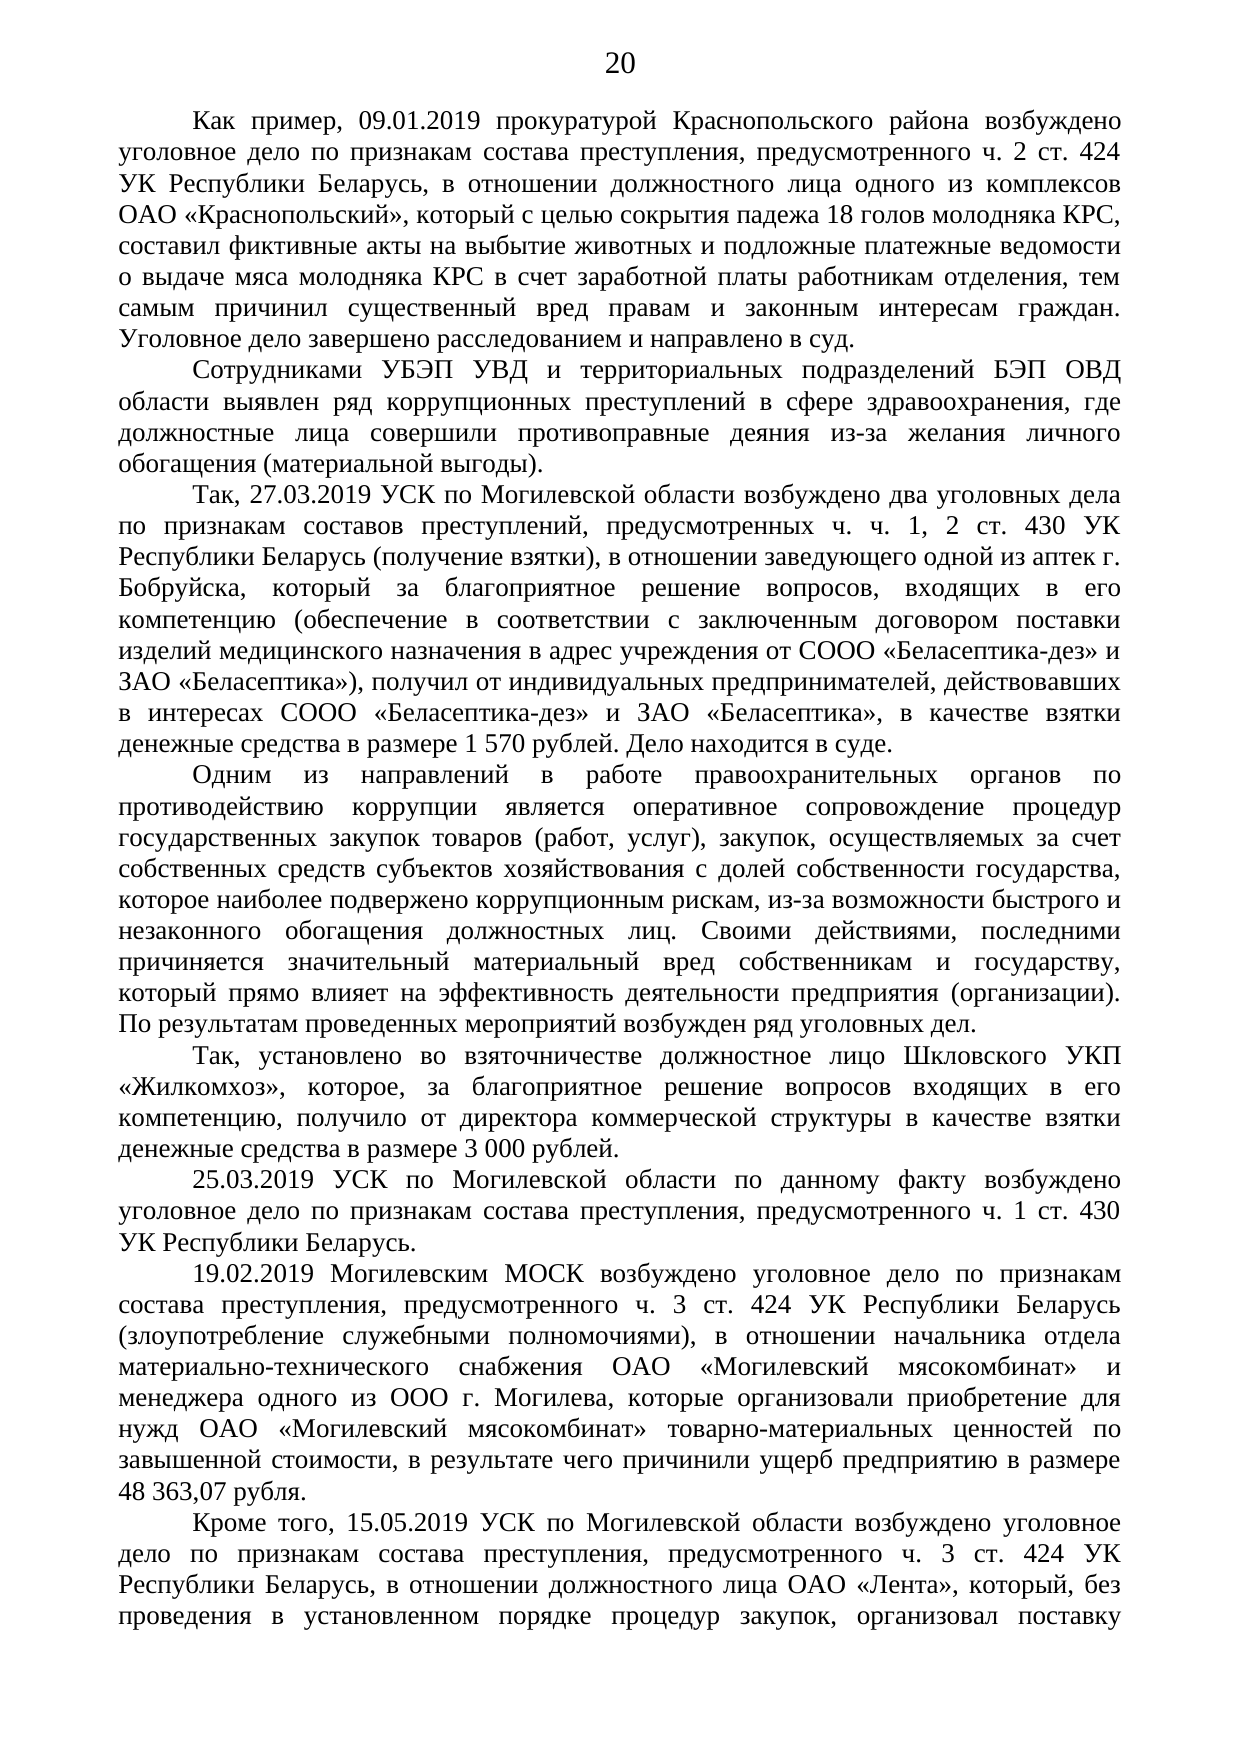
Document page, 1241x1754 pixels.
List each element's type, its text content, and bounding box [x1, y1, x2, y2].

text Одним из направлений в работе правоохранительных органов по противодействию коррупции является оперативное сопровождение процедур государственных закупок товаров (работ, услуг), закупок, осуществляемых за счет собственных средств субъектов хозяйствования с долей собственности государства, которое наиболее подвержено коррупционным рискам, из-за возможности быстрого и незаконного обогащения должностных лиц. Своими действиями, последними причиняется значительный материальный вред собственникам и государству, который прямо влияет на эффективность деятельности предприятия (организации). По результатам проведенных мероприятий возбужден ряд уголовных дел. [118, 758, 1122, 1039]
text 25.03.2019 УСК по Могилевской области по данному факту возбуждено уголовное дело по признакам состава преступления, предусмотренного ч. 1 ст. 430 УК Республики Беларусь. [118, 1163, 1122, 1257]
text Так, установлено во взяточничестве должностное лицо Шкловского УКП «Жилкомхоз», которое, за благоприятное решение вопросов входящих в его компетенцию, получило от директора коммерческой структуры в качестве взятки денежные средства в размере 3 000 рублей. [118, 1039, 1122, 1163]
text Так, 27.03.2019 УСК по Могилевской области возбуждено два уголовных дела по признакам составов преступлений, предусмотренных ч. ч. 1, 2 ст. 430 УК Республики Беларусь (получение взятки), в отношении заведующего одной из аптек г. Бобруйска, который за благоприятное решение вопросов, входящих в его компетенцию (обеспечение в соответствии с заключенным договором поставки изделий медицинского назначения в адрес учреждения от СООО «Беласептика-дез» и ЗАО «Беласептика»), получил от индивидуальных предпринимателей, действовавших в интересах СООО «Беласептика-дез» и ЗАО «Беласептика», в качестве взятки денежные средства в размере 1 570 рублей. Дело находится в суде. [118, 478, 1122, 758]
text Сотрудниками УБЭП УВД и территориальных подразделений БЭП ОВД области выявлен ряд коррупционных преступлений в сфере здравоохранения, где должностные лица совершили противоправные деяния из-за желания личного обогащения (материальной выгоды). [118, 353, 1122, 478]
text 19.02.2019 Могилевским МОСК возбуждено уголовное дело по признакам состава преступления, предусмотренного ч. 3 ст. 424 УК Республики Беларусь (злоупотребление служебными полномочиями), в отношении начальника отдела материально-технического снабжения ОАО «Могилевский мясокомбинат» и менеджера одного из ООО г. Могилева, которые организовали приобретение для нужд ОАО «Могилевский мясокомбинат» товарно-материальных ценностей по завышенной стоимости, в результате чего причинили ущерб предприятию в размере 48 363,07 рубля. [118, 1257, 1122, 1506]
text Как пример, 09.01.2019 прокуратурой Краснопольского района возбуждено уголовное дело по признакам состава преступления, предусмотренного ч. 2 ст. 424 УК Республики Беларусь, в отношении должностного лица одного из комплексов ОАО «Краснопольский», который с целью сокрытия падежа 18 голов молодняка КРС, составил фиктивные акты на выбытие животных и подложные платежные ведомости о выдаче мяса молодняка КРС в счет заработной платы работникам отделения, тем самым причинил существенный вред правам и законным интересам граждан. Уголовное дело завершено расследованием и направлено в суд. [118, 104, 1122, 353]
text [118, 1506, 1122, 1631]
